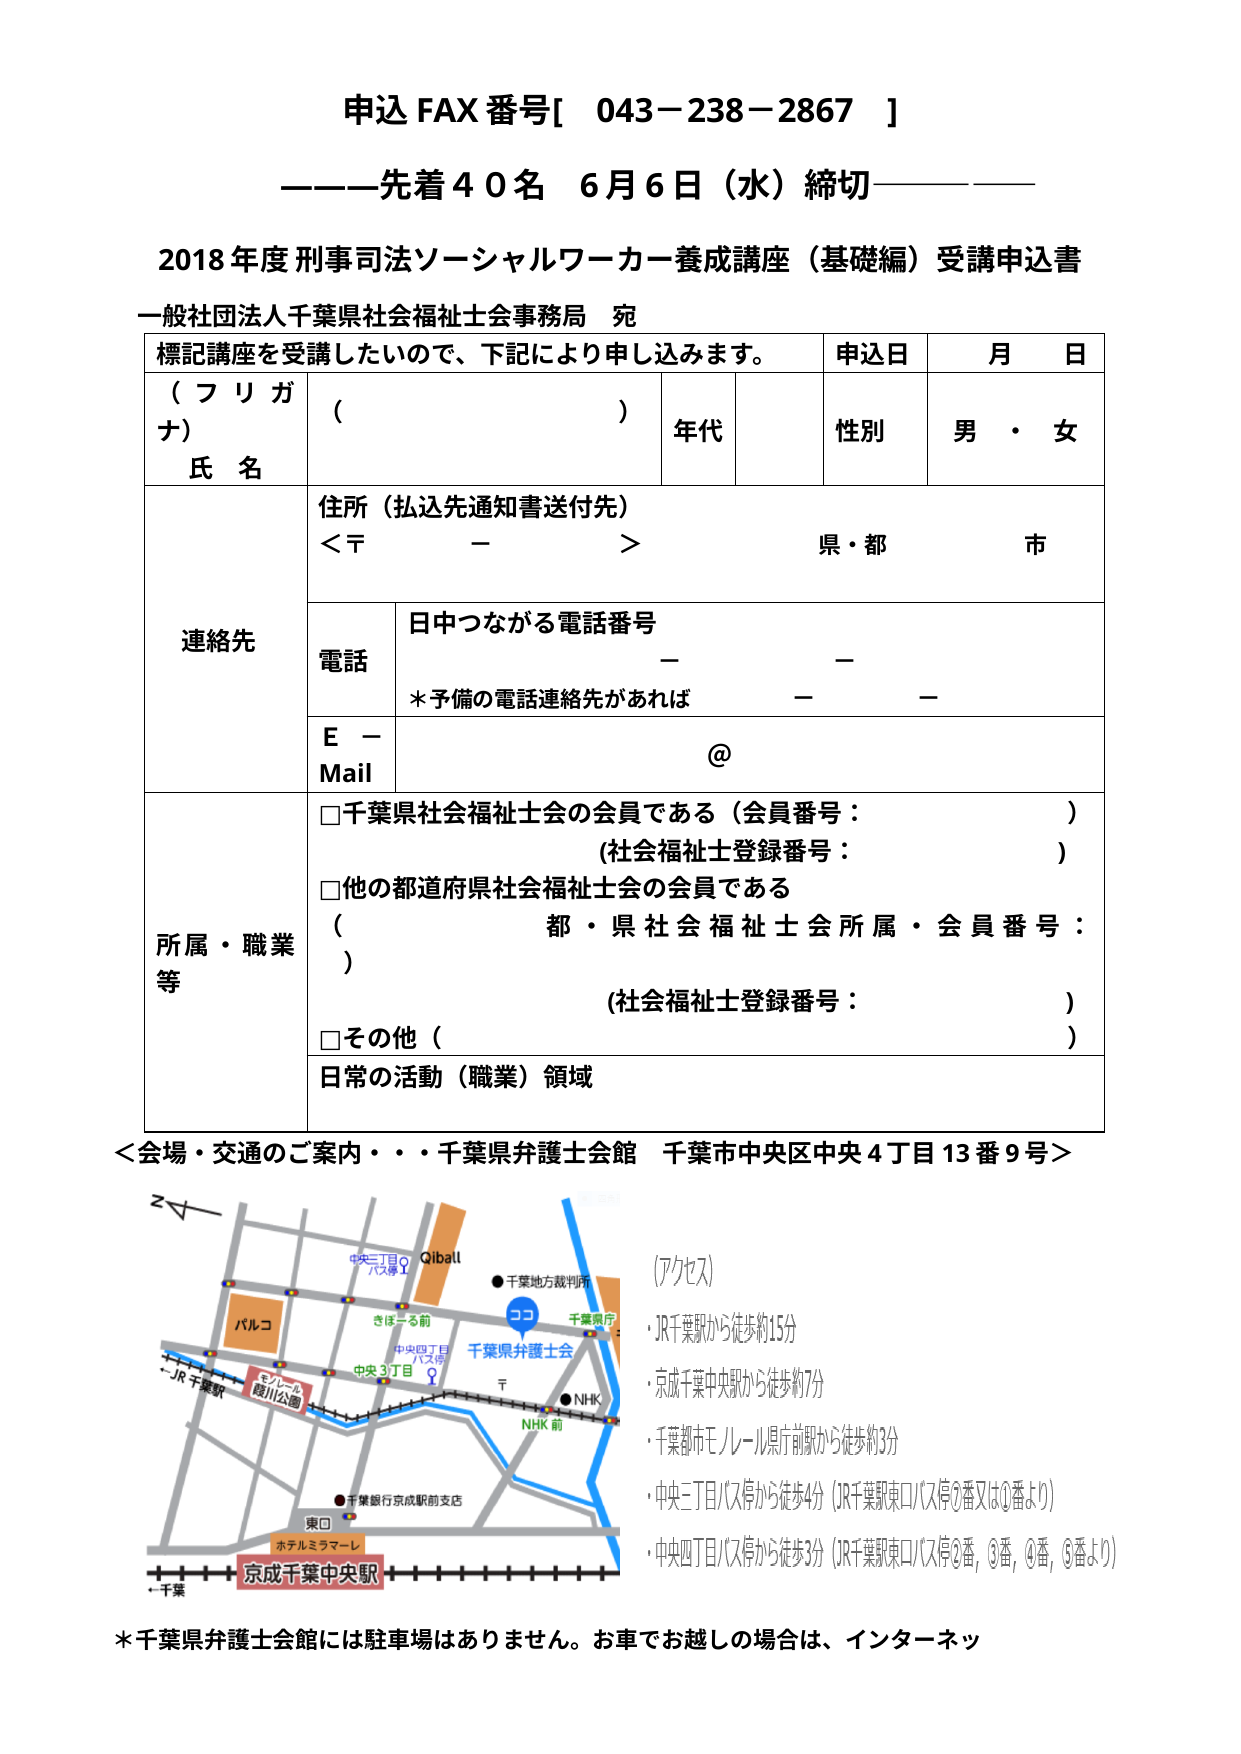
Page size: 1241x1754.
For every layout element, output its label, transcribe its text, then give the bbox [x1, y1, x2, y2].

table_cell 連絡先 [145, 486, 307, 792]
table_cell （ ） [308, 373, 661, 485]
table_cell 男 ・ 女 [928, 373, 1104, 485]
table_cell 住所（払込先通知書送付先） ＜〒 － ＞ 県・都 市 [308, 486, 1104, 602]
table_header 月 日 [928, 334, 1104, 372]
table_cell 所属・職業等 [145, 793, 307, 1131]
table_cell 電話 [308, 603, 395, 716]
table_cell 日常の活動（職業）領域 [308, 1056, 1104, 1131]
text 2018年度 刑事司法ソーシャルワーカー養成講座（基礎編）受講申込書 [112, 221, 1128, 296]
picture [112, 1170, 620, 1611]
table_cell Ｅ－Mail [308, 717, 395, 792]
text ―――先着４０名 6月6日（水）締切――――― [112, 146, 1128, 221]
table_header 標記講座を受講したいので、下記により申し込みます。 [145, 334, 823, 372]
table_cell 日中つながる電話番号 － － ＊予備の電話連絡先があれば － － [396, 603, 1104, 716]
table_header 申込日 [824, 334, 927, 372]
table_cell 年代 [662, 373, 735, 485]
table_cell [736, 373, 823, 485]
text 一般社団法人千葉県社会福祉士会事務局 宛 [112, 296, 1128, 333]
picture [642, 1245, 1128, 1597]
text 申込FAX番号[ 043－238－2867 ] [112, 71, 1128, 146]
table_cell ＠ [396, 717, 1104, 792]
table_cell 性別 [824, 373, 927, 485]
text ＊千葉県弁護士会館には駐車場はありません。お車でお越しの場合は、インターネッ [112, 1620, 1128, 1657]
text ＜会場・交通のご案内・・・千葉県弁護士会館 千葉市中央区中央4丁目13番9号＞ [112, 1132, 1128, 1170]
table_cell （フリガナ） 氏 名 [145, 373, 307, 485]
table_cell □千葉県社会福祉士会の会員である（会員番号： ） (社会福祉士登録番号： ) □他の都道府県社会福祉士会の会員である （ 都・県社会福祉士会所属・会員番号： ） (社会福祉士登録番号： ) □その他（ ） [308, 793, 1104, 1055]
